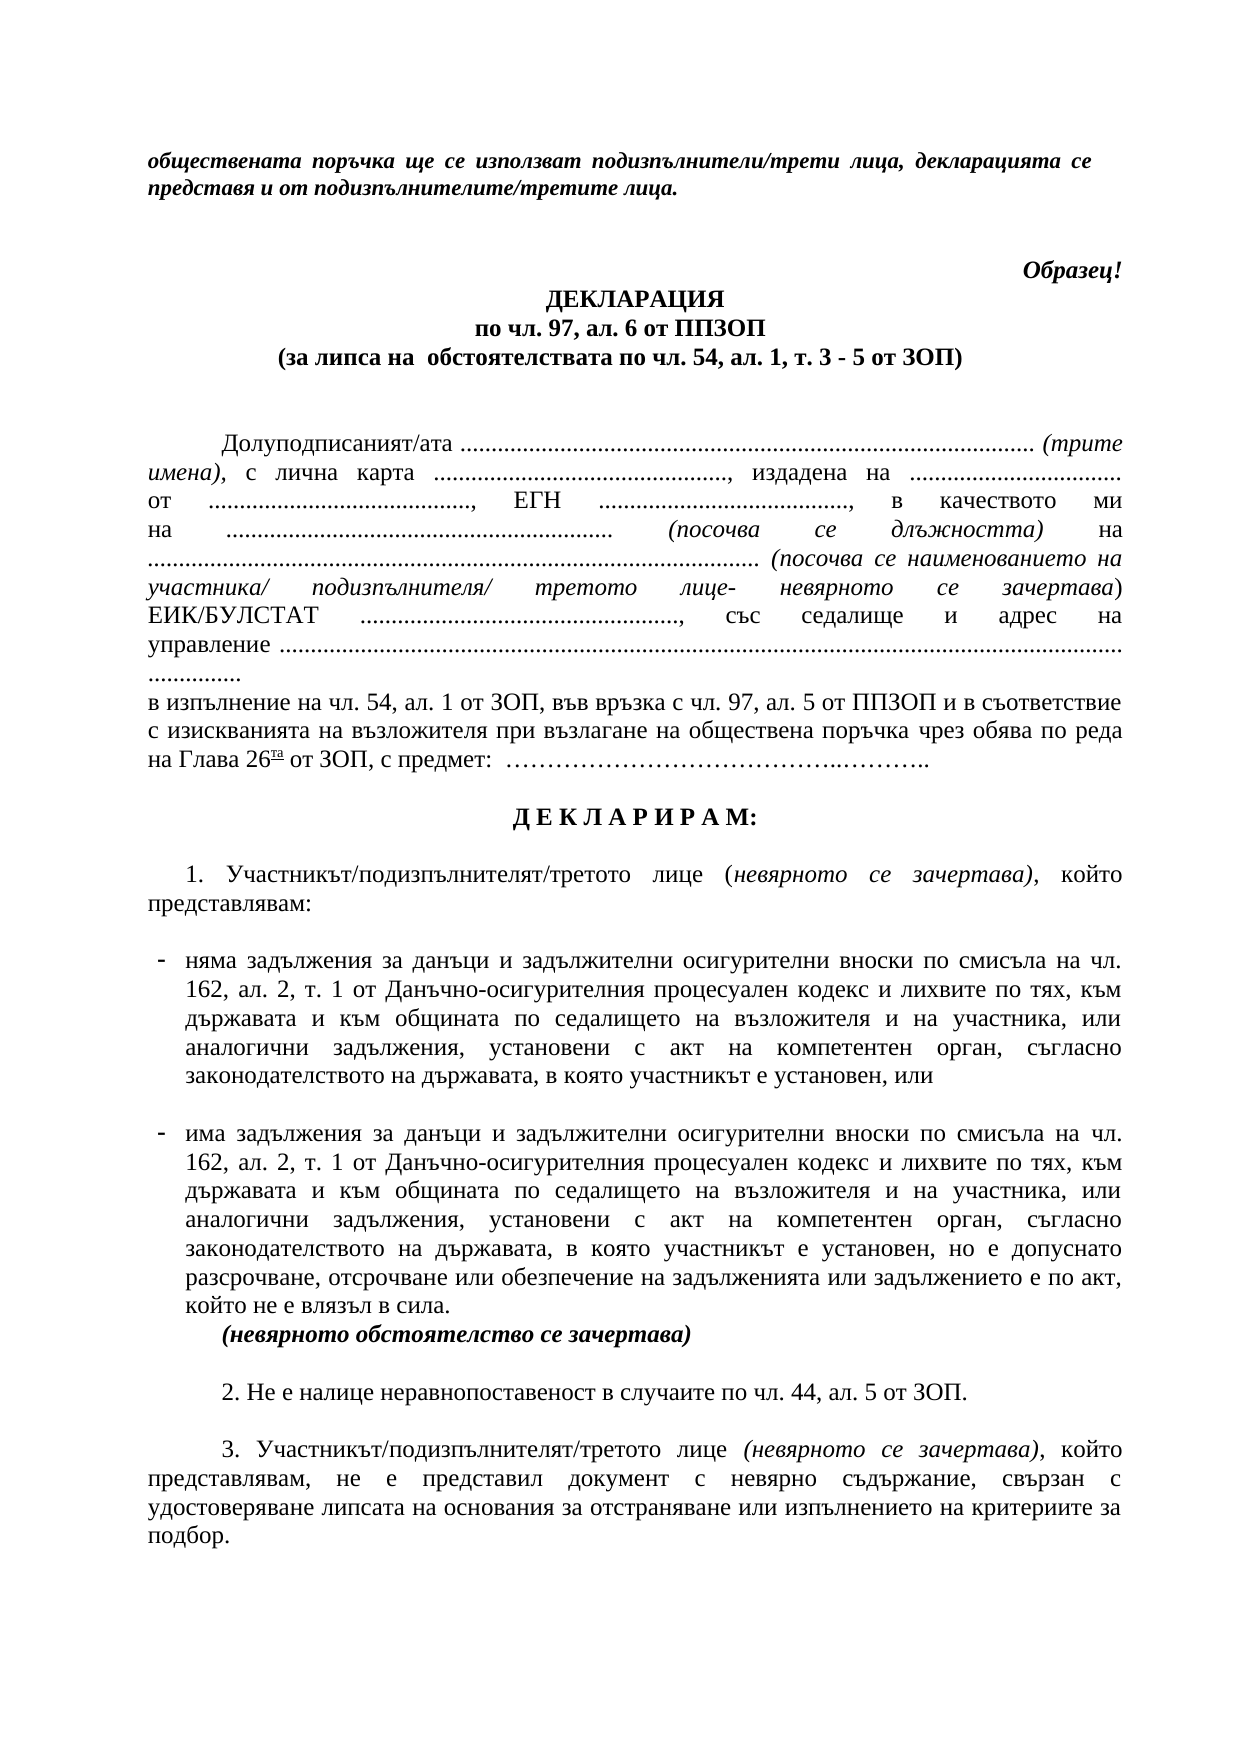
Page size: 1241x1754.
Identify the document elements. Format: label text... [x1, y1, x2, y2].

text Д Е К Л А Р И Р А М: [148, 802, 1123, 830]
text по чл. 97, ал. 6 от ППЗОП [148, 313, 1093, 342]
text 3. Участникът/подизпълнителят/третото лице (невярното се зачертава), който представлявам, не е представил документ с невярно съдържание, свързан с удостоверяване липсата на основания за отстраняване или изпълнението на критериите за подбор. [148, 1434, 1123, 1549]
text в изпълнение на чл. 54, ал. 1 от ЗОП, във връзка с чл. 97, ал. 5 от ППЗОП и в съответствие с изискванията на възложителя при възлагане на обществена поръчка чрез обява по реда на Глава 26та от ЗОП, с предмет: …………………………………..……….. [148, 687, 1123, 773]
text ДЕКЛАРАЦИЯ [148, 284, 1123, 313]
text 2. Не е налице неравнопоставеност в случаите по чл. 44, ал. 5 от ЗОП. [148, 1377, 1123, 1405]
text Образец! [148, 255, 1123, 284]
list няма задължения за данъци и задължителни осигурителни вноски по смисъла на чл. 162, ал. 2, т. 1 от Данъчно-осигурителния процесуален кодекс и лихвите по тях, към държавата и към общината по седалището на възложителя и на участника, или аналогични задължения, установени с акт на компетентен орган, съгласно законодателството на държавата, в която участникът е установен, или [157, 945, 1123, 1089]
text Долуподписаният/ата ............................................................................................ (трите имена), с лична карта ..............................................., издадена на .................................. от .........................................., ЕГН ........................................, в качеството ми на .............................................................. (посочва се длъжността) на .................................................................................................. (посочва се наименованието на участника/ подизпълнителя/ третото лице- невярното се зачертава) ЕИК/БУЛСТАТ ..................................................., със седалище и адрес на управление ...................................................................................................................................................... [148, 428, 1123, 687]
text (за липса на обстоятелствата по чл. 54, ал. 1, т. 3 - 5 от ЗОП) [148, 342, 1093, 370]
text (невярното обстоятелство се зачертава) [148, 1319, 1123, 1348]
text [148, 148, 1093, 200]
list има задължения за данъци и задължителни осигурителни вноски по смисъла на чл. 162, ал. 2, т. 1 от Данъчно-осигурителния процесуален кодекс и лихвите по тях, към държавата и към общината по седалището на възложителя и на участника, или аналогични задължения, установени с акт на компетентен орган, съгласно законодателството на държавата, в която участникът е установен, но е допуснато разсрочване, отсрочване или обезпечение на задълженията или задължението е по акт, който не е влязъл в сила. [157, 1118, 1123, 1319]
text 1. Участникът/подизпълнителят/третото лице (невярното се зачертава), който представлявам: [148, 859, 1123, 917]
